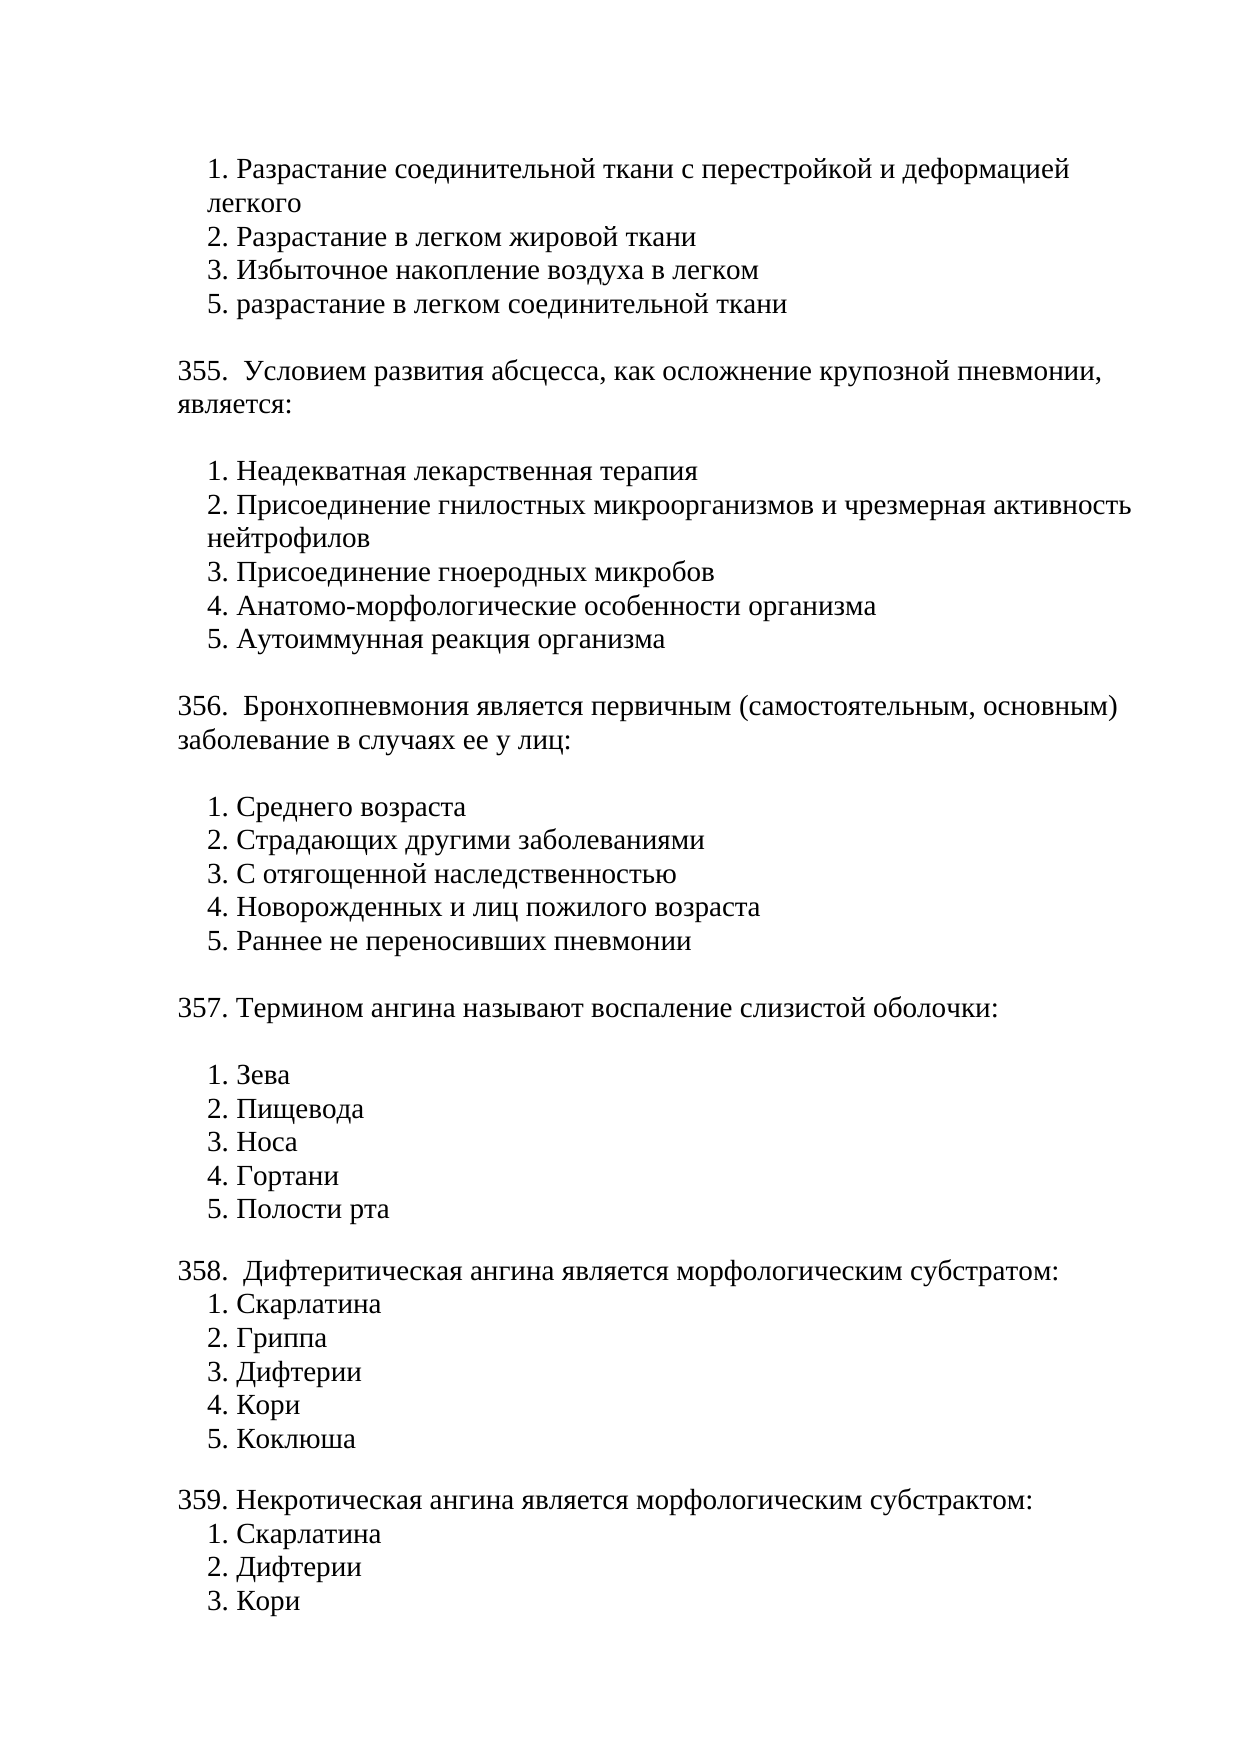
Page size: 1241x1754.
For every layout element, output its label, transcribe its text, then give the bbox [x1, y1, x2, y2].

text 355. Условием развития абсцесса, как осложнение крупозной пневмонии, является: [177, 353, 1152, 420]
text 5. Коклюша [207, 1421, 1152, 1454]
text 4. Гортани [207, 1158, 1152, 1191]
text 359. Некротическая ангина является морфологическим субстрактом: [177, 1482, 1152, 1516]
text 2. Гриппа [207, 1320, 1152, 1354]
text 1. Разрастание соединительной ткани с перестройкой и деформацией легкого [207, 152, 1152, 219]
text 1. Зева [207, 1057, 1152, 1091]
text 2. Разрастание в легком жировой ткани [207, 219, 1152, 252]
text 2. Страдающих другими заболеваниями [207, 822, 1152, 856]
text 2. Дифтерии [207, 1549, 1152, 1583]
text 4. Кори [207, 1387, 1152, 1421]
text 5. Полости рта [207, 1191, 1152, 1225]
text 2. Присоединение гнилостных микроорганизмов и чрезмерная активность нейтрофилов [207, 487, 1152, 554]
text 3. Присоединение гноеродных микробов [207, 554, 1152, 588]
text 5. разрастание в легком соединительной ткани [207, 286, 1152, 319]
text 1. Скарлатина [207, 1516, 1152, 1549]
text 358. Дифтеритическая ангина является морфологическим субстратом: [177, 1253, 1152, 1287]
text 5. Раннее не переносивших пневмонии [207, 923, 1152, 957]
text 1. Среднего возраста [207, 789, 1152, 822]
text 356. Бронхопневмония является первичным (самостоятельным, основным) заболевание в случаях ее у лиц: [177, 688, 1152, 755]
text 3. Кори [207, 1583, 1152, 1616]
text 2. Пищевода [207, 1091, 1152, 1124]
text 1. Неадекватная лекарственная терапия [207, 453, 1152, 487]
text 1. Скарлатина [207, 1287, 1152, 1320]
text 3. Избыточное накопление воздуха в легком [207, 252, 1152, 286]
text 5. Аутоиммунная реакция организма [207, 621, 1152, 655]
text 3. Носа [207, 1124, 1152, 1158]
text 3. С отягощенной наследственностью [207, 856, 1152, 889]
text 4. Новорожденных и лиц пожилого возраста [207, 889, 1152, 923]
text 4. Анатомо-морфологические особенности организма [207, 588, 1152, 621]
text 3. Дифтерии [207, 1354, 1152, 1387]
text 357. Термином ангина называют воспаление слизистой оболочки: [177, 990, 1152, 1024]
